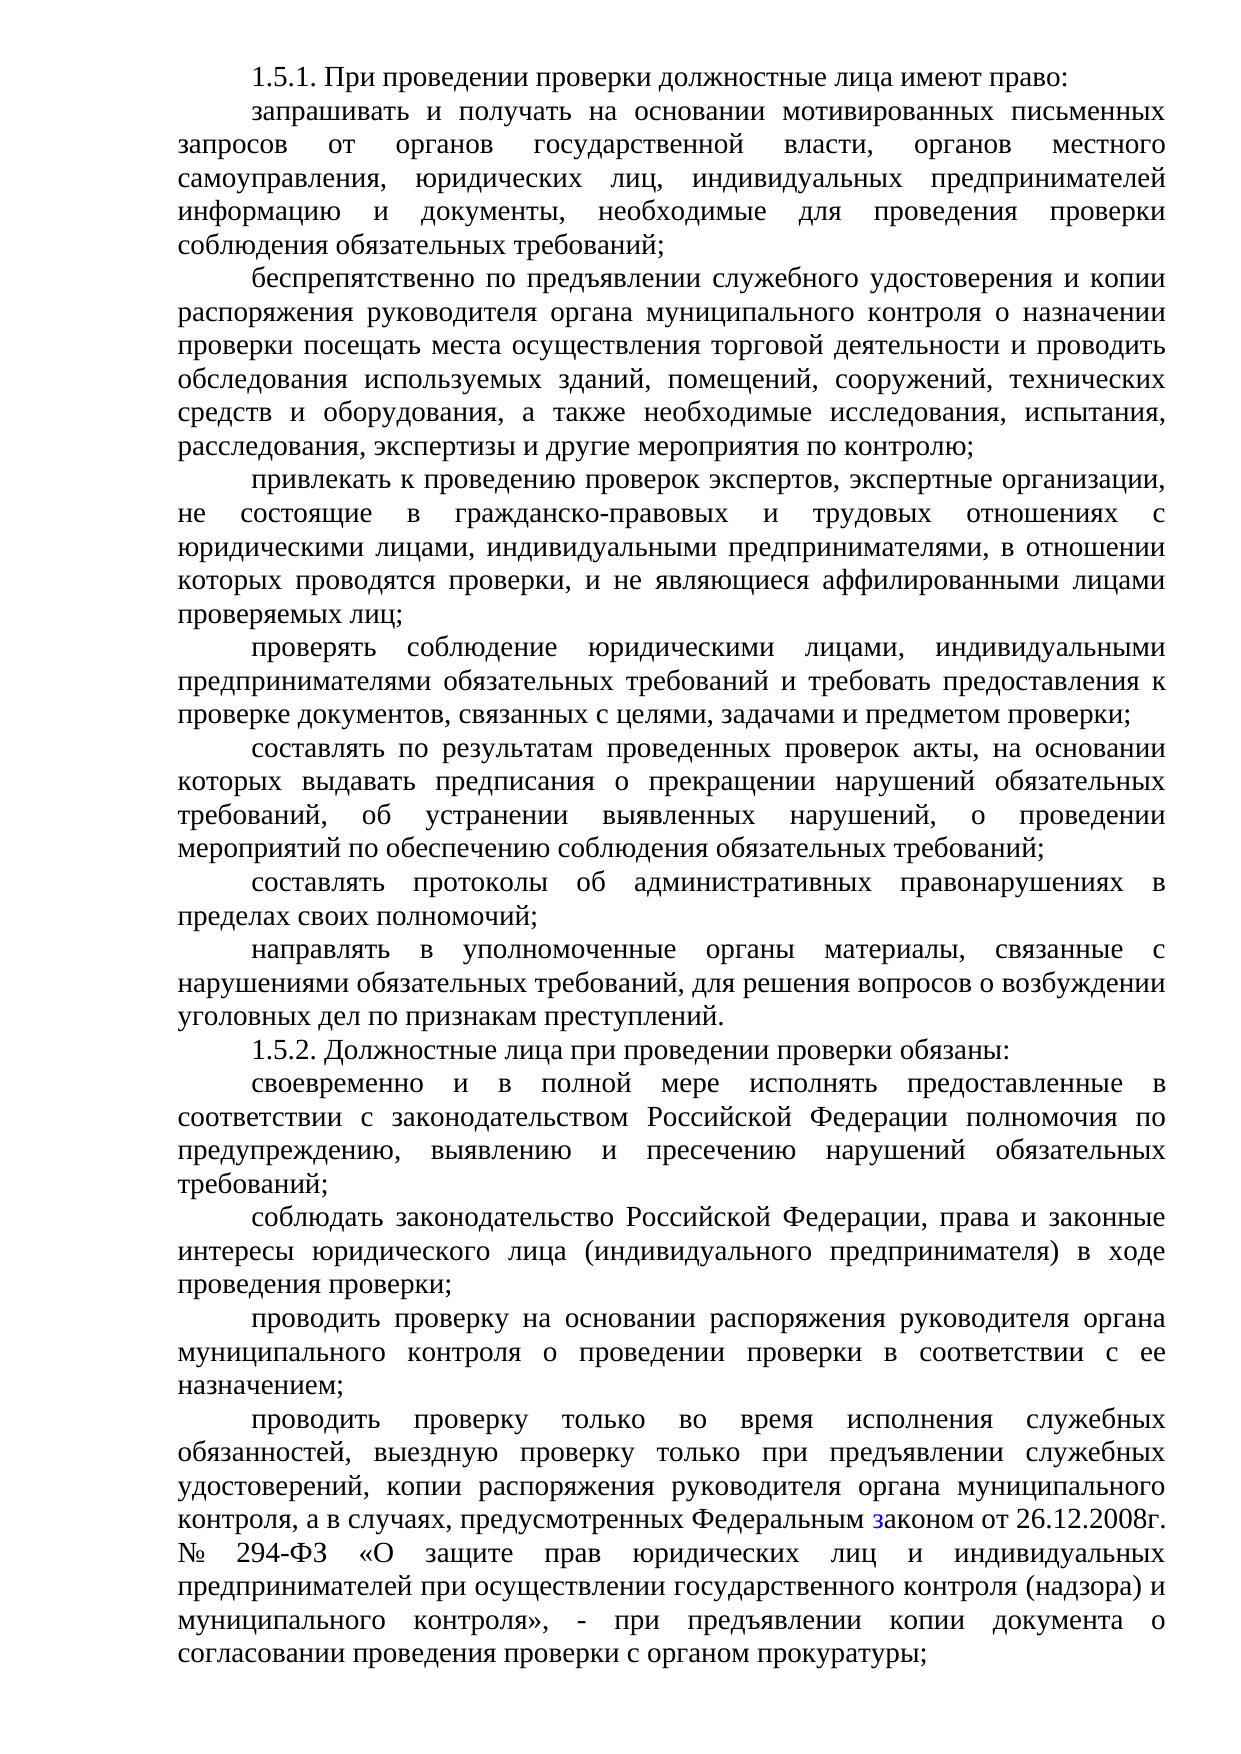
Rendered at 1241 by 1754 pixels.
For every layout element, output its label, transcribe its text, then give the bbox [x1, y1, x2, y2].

text проводить проверку на основании распоряжения руководителя органа муниципального контроля о проведении проверки в соответствии с ее назначением; [177, 1300, 1167, 1401]
text проверять соблюдение юридическими лицами, индивидуальными предпринимателями обязательных требований и требовать предоставления к проверке документов, связанных с целями, задачами и предметом проверки; [177, 629, 1167, 730]
text своевременно и в полной мере исполнять предоставленные в соответствии с законодательством Российской Федерации полномочия по предупреждению, выявлению и пресечению нарушений обязательных требований; [177, 1065, 1167, 1199]
text составлять протоколы об административных правонарушениях в пределах своих полномочий; [177, 864, 1167, 931]
text составлять по результатам проведенных проверок акты, на основании которых выдавать предписания о прекращении нарушений обязательных требований, об устранении выявленных нарушений, о проведении мероприятий по обеспечению соблюдения обязательных требований; [177, 730, 1167, 864]
text привлекать к проведению проверок экспертов, экспертные организации, не состоящие в гражданско-правовых и трудовых отношениях с юридическими лицами, индивидуальными предпринимателями, в отношении которых проводятся проверки, и не являющиеся аффилированными лицами проверяемых лиц; [177, 462, 1167, 629]
text проводить проверку только во время исполнения служебных обязанностей, выездную проверку только при предъявлении служебных удостоверений, копии распоряжения руководителя органа муниципального контроля, а в случаях, предусмотренных Федеральным законом от 26.12.2008г. № 294-ФЗ «О защите прав юридических лиц и индивидуальных предпринимателей при осуществлении государственного контроля (надзора) и муниципального контроля», - при предъявлении копии документа о согласовании проведения проверки с органом прокуратуры; [177, 1401, 1167, 1669]
text запрашивать и получать на основании мотивированных письменных запросов от органов государственной власти, органов местного самоуправления, юридических лиц, индивидуальных предпринимателей информацию и документы, необходимые для проведения проверки соблюдения обязательных требований; [177, 93, 1167, 260]
text направлять в уполномоченные органы материалы, связанные с нарушениями обязательных требований, для решения вопросов о возбуждении уголовных дел по признакам преступлений. [177, 931, 1167, 1032]
text беспрепятственно по предъявлении служебного удостоверения и копии распоряжения руководителя органа муниципального контроля о назначении проверки посещать места осуществления торговой деятельности и проводить обследования используемых зданий, помещений, сооружений, технических средств и оборудования, а также необходимые исследования, испытания, расследования, экспертизы и другие мероприятия по контролю; [177, 260, 1167, 462]
text соблюдать законодательство Российской Федерации, права и законные интересы юридического лица (индивидуального предпринимателя) в ходе проведения проверки; [177, 1199, 1167, 1300]
text 1.5.2. Должностные лица при проведении проверки обязаны: [177, 1032, 1167, 1065]
text 1.5.1. При проведении проверки должностные лица имеют право: [177, 59, 1167, 93]
